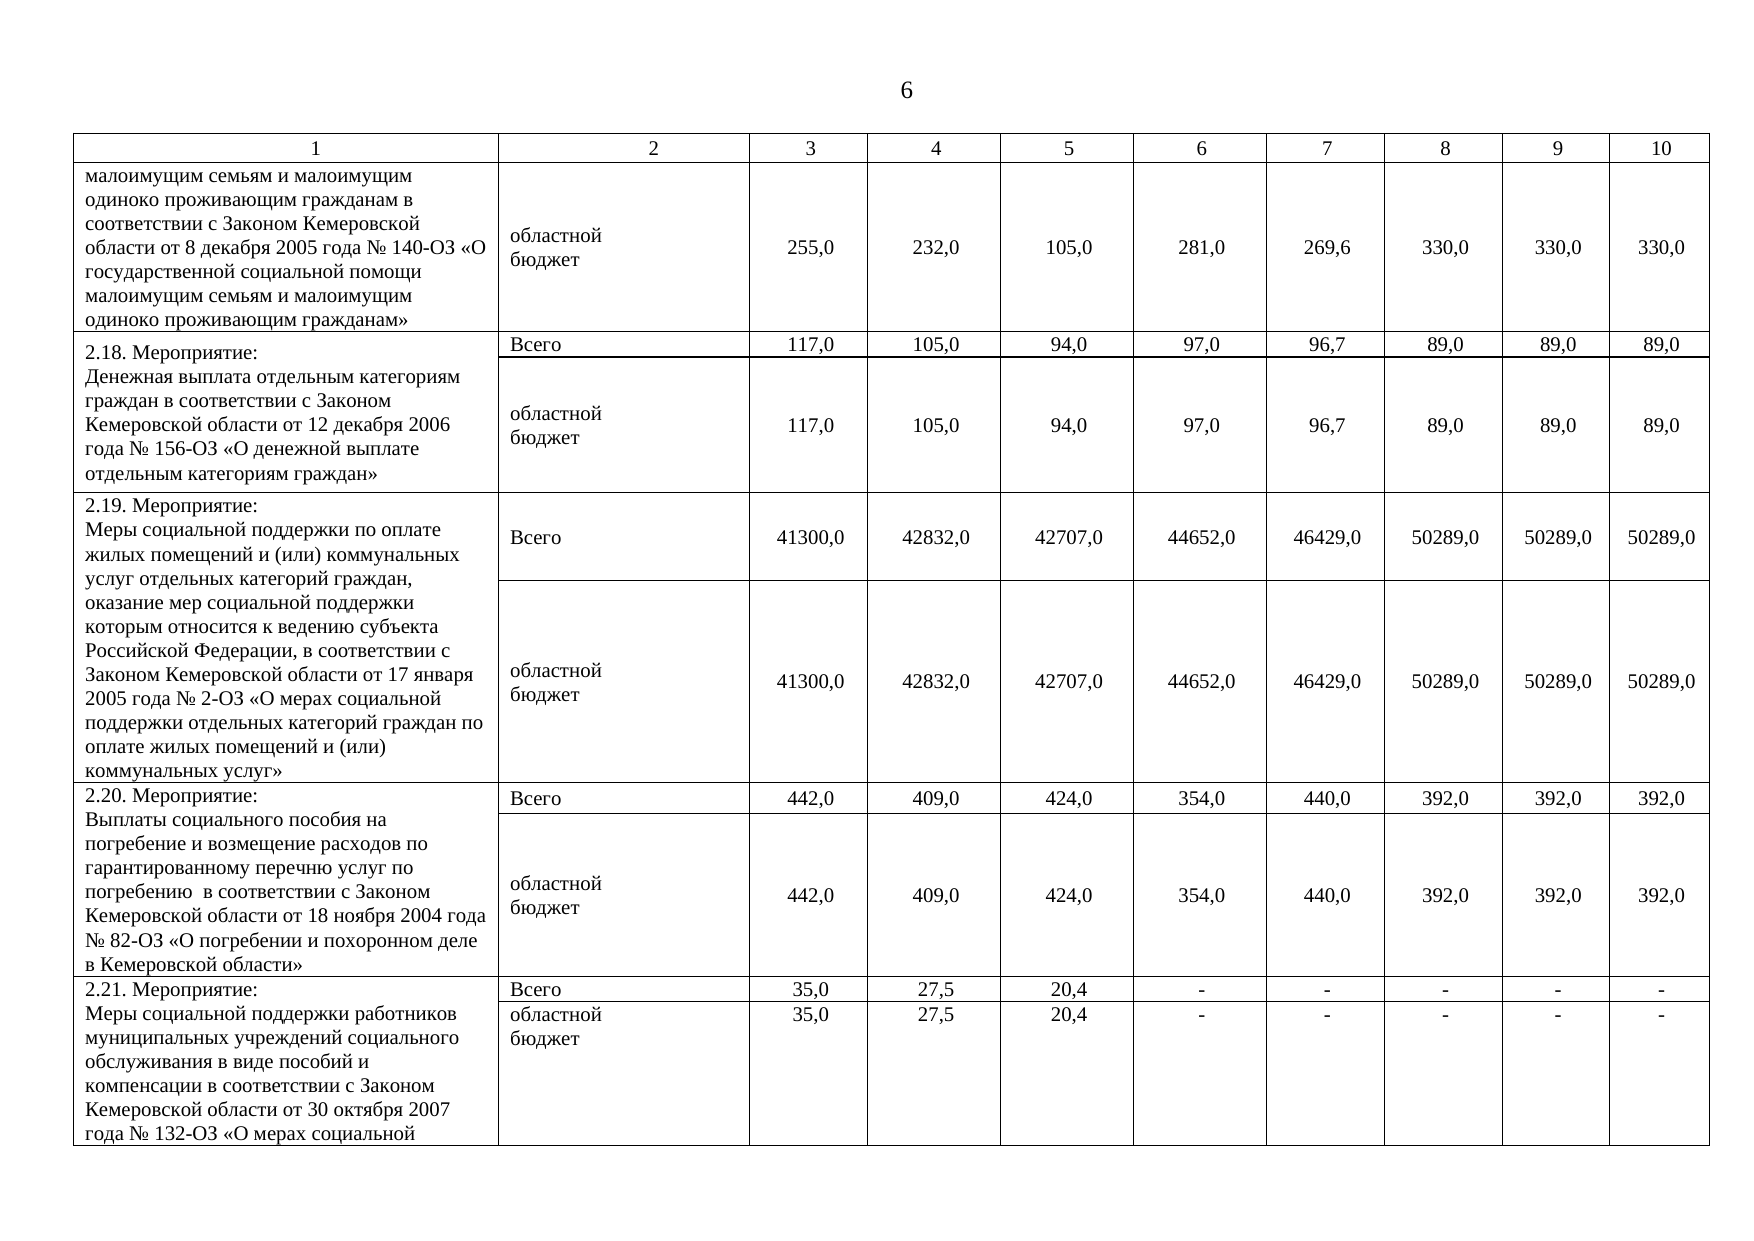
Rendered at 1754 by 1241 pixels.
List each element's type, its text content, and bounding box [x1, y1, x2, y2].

table_cell Всего [499, 493, 749, 580]
table_cell 424,0 [1001, 814, 1133, 976]
table_cell 42832,0 [868, 581, 1000, 782]
table_cell 392,0 [1610, 814, 1709, 976]
table_header 7 [1267, 134, 1384, 162]
table_header 2 [499, 134, 749, 162]
table_cell 392,0 [1610, 783, 1709, 813]
table_cell 392,0 [1503, 814, 1609, 976]
table_cell Всего [499, 332, 749, 356]
table_cell 46429,0 [1267, 493, 1384, 580]
table_cell 50289,0 [1503, 581, 1609, 782]
table_cell 409,0 [868, 783, 1000, 813]
table_cell 27,5 [868, 1002, 1000, 1145]
table_cell 41300,0 [750, 581, 867, 782]
table_header 9 [1503, 134, 1609, 162]
table_cell 442,0 [750, 783, 867, 813]
table_cell 440,0 [1267, 783, 1384, 813]
table_cell областной бюджет [499, 358, 749, 492]
table_cell 50289,0 [1385, 493, 1502, 580]
table_cell 117,0 [750, 358, 867, 492]
table_cell 89,0 [1503, 358, 1609, 492]
table_cell 27,5 [868, 977, 1000, 1001]
table_header 1 [74, 134, 498, 162]
table_cell 424,0 [1001, 783, 1133, 813]
table_cell областной бюджет [499, 814, 749, 976]
table_cell 392,0 [1503, 783, 1609, 813]
table_cell 46429,0 [1267, 581, 1384, 782]
table_cell 330,0 [1610, 163, 1709, 331]
table_cell 97,0 [1134, 358, 1266, 492]
table_cell - [1610, 977, 1709, 1001]
table_cell 96,7 [1267, 332, 1384, 356]
table_header 10 [1610, 134, 1709, 162]
table_cell 35,0 [750, 977, 867, 1001]
table_cell 255,0 [750, 163, 867, 331]
table_cell 89,0 [1503, 332, 1609, 356]
table_cell 42707,0 [1001, 493, 1133, 580]
table_cell 50289,0 [1610, 581, 1709, 782]
table_cell 89,0 [1385, 332, 1502, 356]
table_header 8 [1385, 134, 1502, 162]
table_header 5 [1001, 134, 1133, 162]
table_cell 42832,0 [868, 493, 1000, 580]
table_cell 117,0 [750, 332, 867, 356]
table_cell 89,0 [1610, 358, 1709, 492]
table_cell 330,0 [1385, 163, 1502, 331]
table_cell - [1267, 1002, 1384, 1145]
table_cell 232,0 [868, 163, 1000, 331]
table_cell - [1385, 1002, 1502, 1145]
table_cell 105,0 [1001, 163, 1133, 331]
table_cell - [1503, 1002, 1609, 1145]
table_cell 35,0 [750, 1002, 867, 1145]
table_cell - [1385, 977, 1502, 1001]
table_cell 89,0 [1385, 358, 1502, 492]
table_cell 354,0 [1134, 783, 1266, 813]
table_cell 50289,0 [1610, 493, 1709, 580]
table_cell 50289,0 [1385, 581, 1502, 782]
table_cell - [1134, 1002, 1266, 1145]
table_cell 442,0 [750, 814, 867, 976]
table_cell - [1134, 977, 1266, 1001]
table_cell - [1503, 977, 1609, 1001]
table_cell - [1610, 1002, 1709, 1145]
table_cell 2.18. Мероприятие: Денежная выплата отдельным категориям граждан в соответствии с Законом Кемеровской области от 12 декабря 2006 года № 156-ОЗ «О денежной выплате отдельным категориям граждан» [74, 332, 498, 492]
table_cell 44652,0 [1134, 493, 1266, 580]
table_cell 89,0 [1610, 332, 1709, 356]
table_cell Всего [499, 977, 749, 1001]
table_cell 44652,0 [1134, 581, 1266, 782]
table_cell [74, 163, 498, 331]
table_cell Всего [499, 783, 749, 813]
table_cell 94,0 [1001, 332, 1133, 356]
table_cell 105,0 [868, 332, 1000, 356]
table_cell 440,0 [1267, 814, 1384, 976]
table_cell 2.20. Мероприятие: Выплаты социального пособия на погребение и возмещение расходов по гарантированному перечню услуг по погребению в соответствии с Законом Кемеровской области от 18 ноября 2004 года № 82-ОЗ «О погребении и похоронном деле в Кемеровской области» [74, 783, 498, 976]
table_cell 2.19. Мероприятие: Меры социальной поддержки по оплате жилых помещений и (или) коммунальных услуг отдельных категорий граждан, оказание мер социальной поддержки которым относится к ведению субъекта Российской Федерации, в соответствии с Законом Кемеровской области от 17 января 2005 года № 2-ОЗ «О мерах социальной поддержки отдельных категорий граждан по оплате жилых помещений и (или) коммунальных услуг» [74, 493, 498, 782]
table_cell 354,0 [1134, 814, 1266, 976]
table_cell 2.21. Мероприятие: Меры социальной поддержки работников муниципальных учреждений социального обслуживания в виде пособий и компенсации в соответствии с Законом Кемеровской области от 30 октября 2007 года № 132-ОЗ «О мерах социальной поддержки работников муниципальных учреждений социального обслуживания» [74, 977, 498, 1145]
table_cell 42707,0 [1001, 581, 1133, 782]
table_cell 409,0 [868, 814, 1000, 976]
table_cell 94,0 [1001, 358, 1133, 492]
table_cell 269,6 [1267, 163, 1384, 331]
table_header 6 [1134, 134, 1266, 162]
table_cell 392,0 [1385, 783, 1502, 813]
table_header 4 [868, 134, 1000, 162]
table_cell 96,7 [1267, 358, 1384, 492]
table_cell областной бюджет [499, 1002, 749, 1145]
table_cell 105,0 [868, 358, 1000, 492]
table_cell 281,0 [1134, 163, 1266, 331]
table_cell 330,0 [1503, 163, 1609, 331]
table_header 3 [750, 134, 867, 162]
table_cell 97,0 [1134, 332, 1266, 356]
table_cell 41300,0 [750, 493, 867, 580]
table_cell 392,0 [1385, 814, 1502, 976]
table_cell - [1267, 977, 1384, 1001]
table_cell областной бюджет [499, 581, 749, 782]
table_cell областной бюджет [499, 163, 749, 331]
table_cell 20,4 [1001, 977, 1133, 1001]
table_cell 50289,0 [1503, 493, 1609, 580]
table_cell 20,4 [1001, 1002, 1133, 1145]
